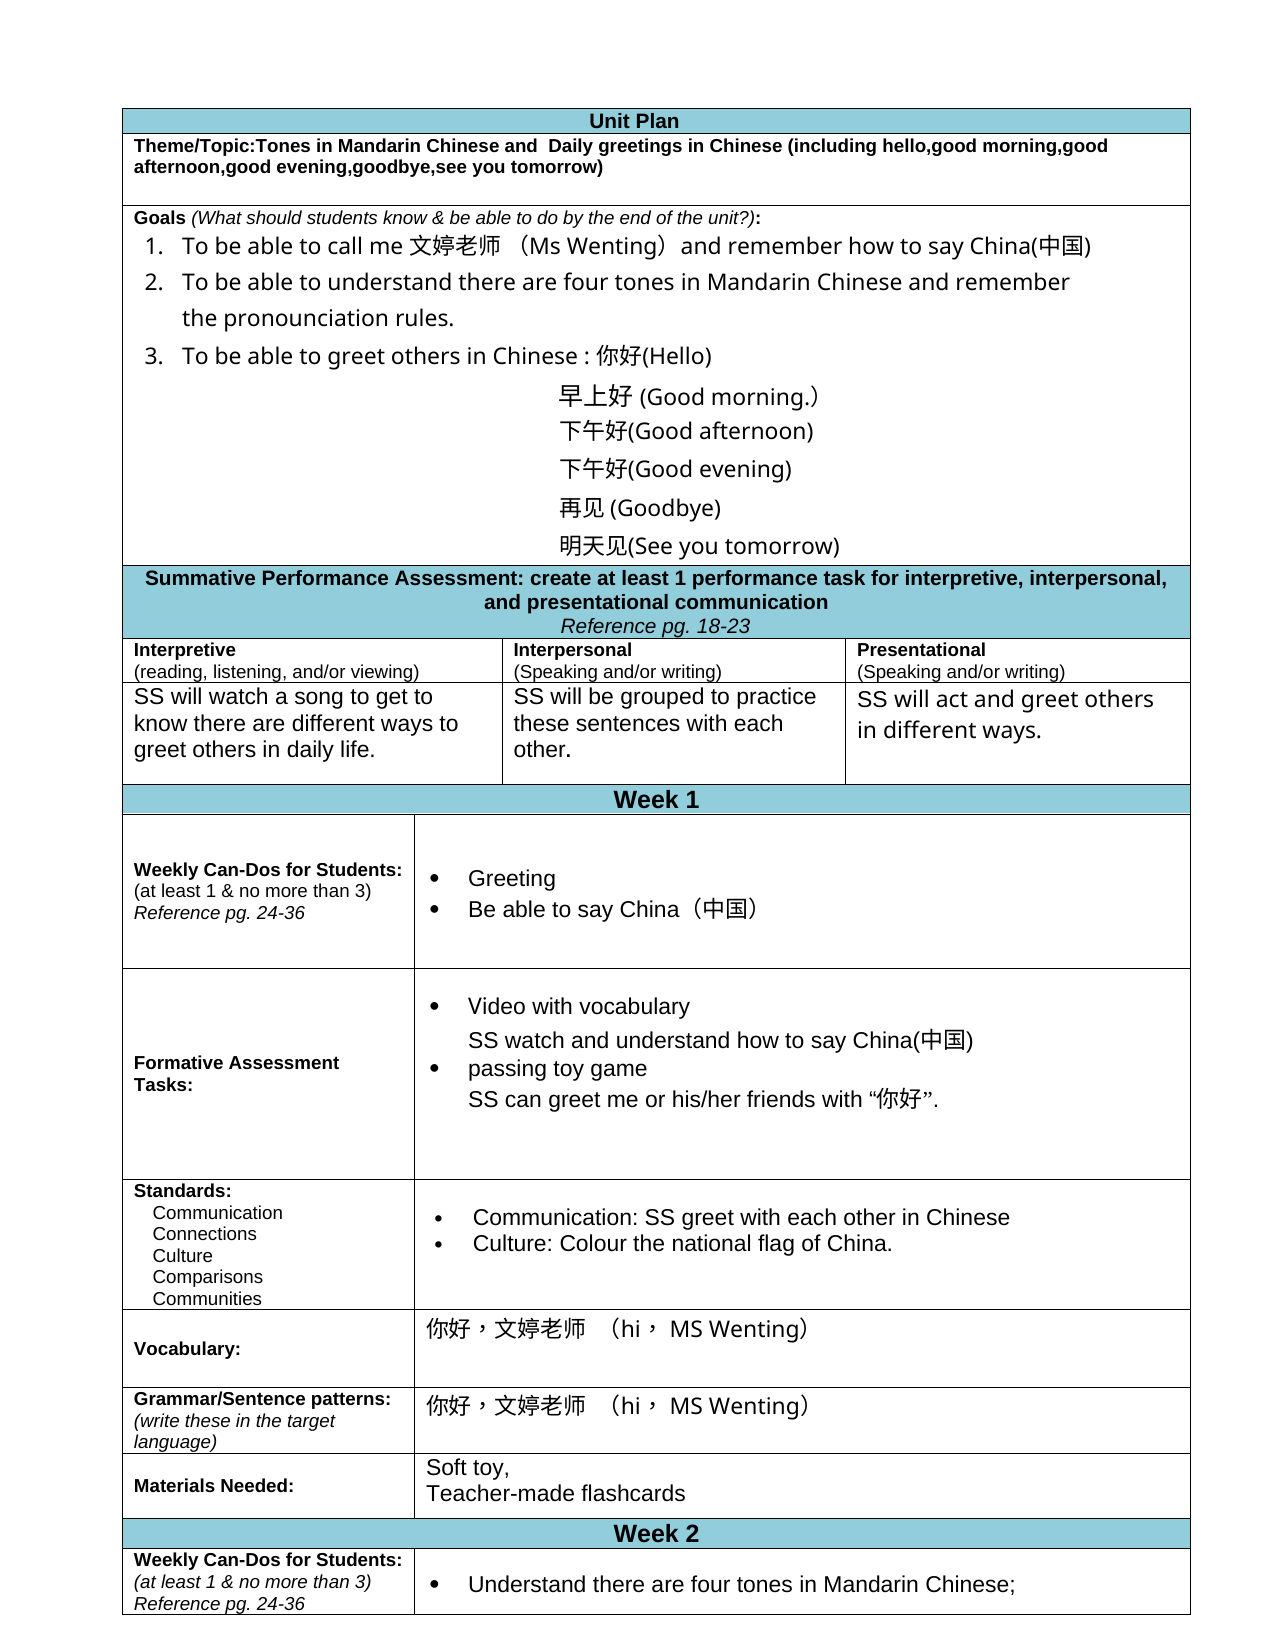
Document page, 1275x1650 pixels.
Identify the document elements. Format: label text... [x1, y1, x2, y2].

table_cell Week 1 [123, 785, 1190, 813]
table_cell Weekly Can-Dos for Students: (at least 1 & no more than 3) Reference pg. 24-36 [123, 815, 414, 968]
table_cell 你好，文婷老师 （hi， MS Wenting） [415, 1388, 1190, 1453]
table_cell Grammar/Sentence patterns: (write these in the target language) [123, 1388, 414, 1453]
table_cell Summative Performance Assessment: create at least 1 performance task for interpretive, interpersonal, and presentational communication Reference pg. 18-23 [123, 566, 1190, 638]
table_header Unit Plan [123, 109, 1190, 133]
table_cell Week 2 [123, 1519, 1190, 1548]
table_cell Soft toy, Teacher-made flashcards [415, 1454, 1190, 1518]
table_cell SS will be grouped to practice these sentences with each other. [503, 683, 845, 784]
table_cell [123, 1549, 414, 1614]
table_cell Greeting Be able to say China（中国） [415, 815, 1190, 968]
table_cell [415, 1549, 1190, 1614]
table_cell Video with vocabulary SS watch and understand how to say China(中国) passing toy game SS can greet me or his/her friends with “你好”. [415, 969, 1190, 1179]
table_cell SS will watch a song to get to know there are different ways to greet others in daily life. [123, 683, 502, 784]
table_cell Formative Assessment Tasks: [123, 969, 414, 1179]
table_cell 你好，文婷老师 （hi， MS Wenting） [415, 1310, 1190, 1387]
table_cell SS will act and greet others in different ways. [846, 683, 1190, 784]
table_cell Interpersonal (Speaking and/or writing) [503, 639, 845, 682]
table_cell Materials Needed: [123, 1454, 414, 1518]
table_cell Interpretive (reading, listening, and/or viewing) [123, 639, 502, 682]
table_cell Communication: SS greet with each other in Chinese Culture: Colour the national flag of China. [415, 1180, 1190, 1309]
table_cell Theme/Topic:Tones in Mandarin Chinese and Daily greetings in Chinese (including hello,good morning,good afternoon,good evening,goodbye,see you tomorrow) [123, 134, 1190, 205]
table_cell Presentational (Speaking and/or writing) [846, 639, 1190, 682]
table_cell Standards: Communication Connections Culture Comparisons Communities [123, 1180, 414, 1309]
table_cell Vocabulary: [123, 1310, 414, 1387]
table_cell Goals (What should students know & be able to do by the end of the unit?): To be able to call me 文婷老师 （Ms Wenting）and remember how to say China(中国) To be able to understand there are four tones in Mandarin Chinese and remember the pronounciation rules. To be able to greet others in Chinese : 你好(Hello) 早上好 (Good morning.） 下午好(Good afternoon) 下午好(Good evening) 再见 (Goodbye) 明天见(See you tomorrow) [123, 206, 1190, 565]
